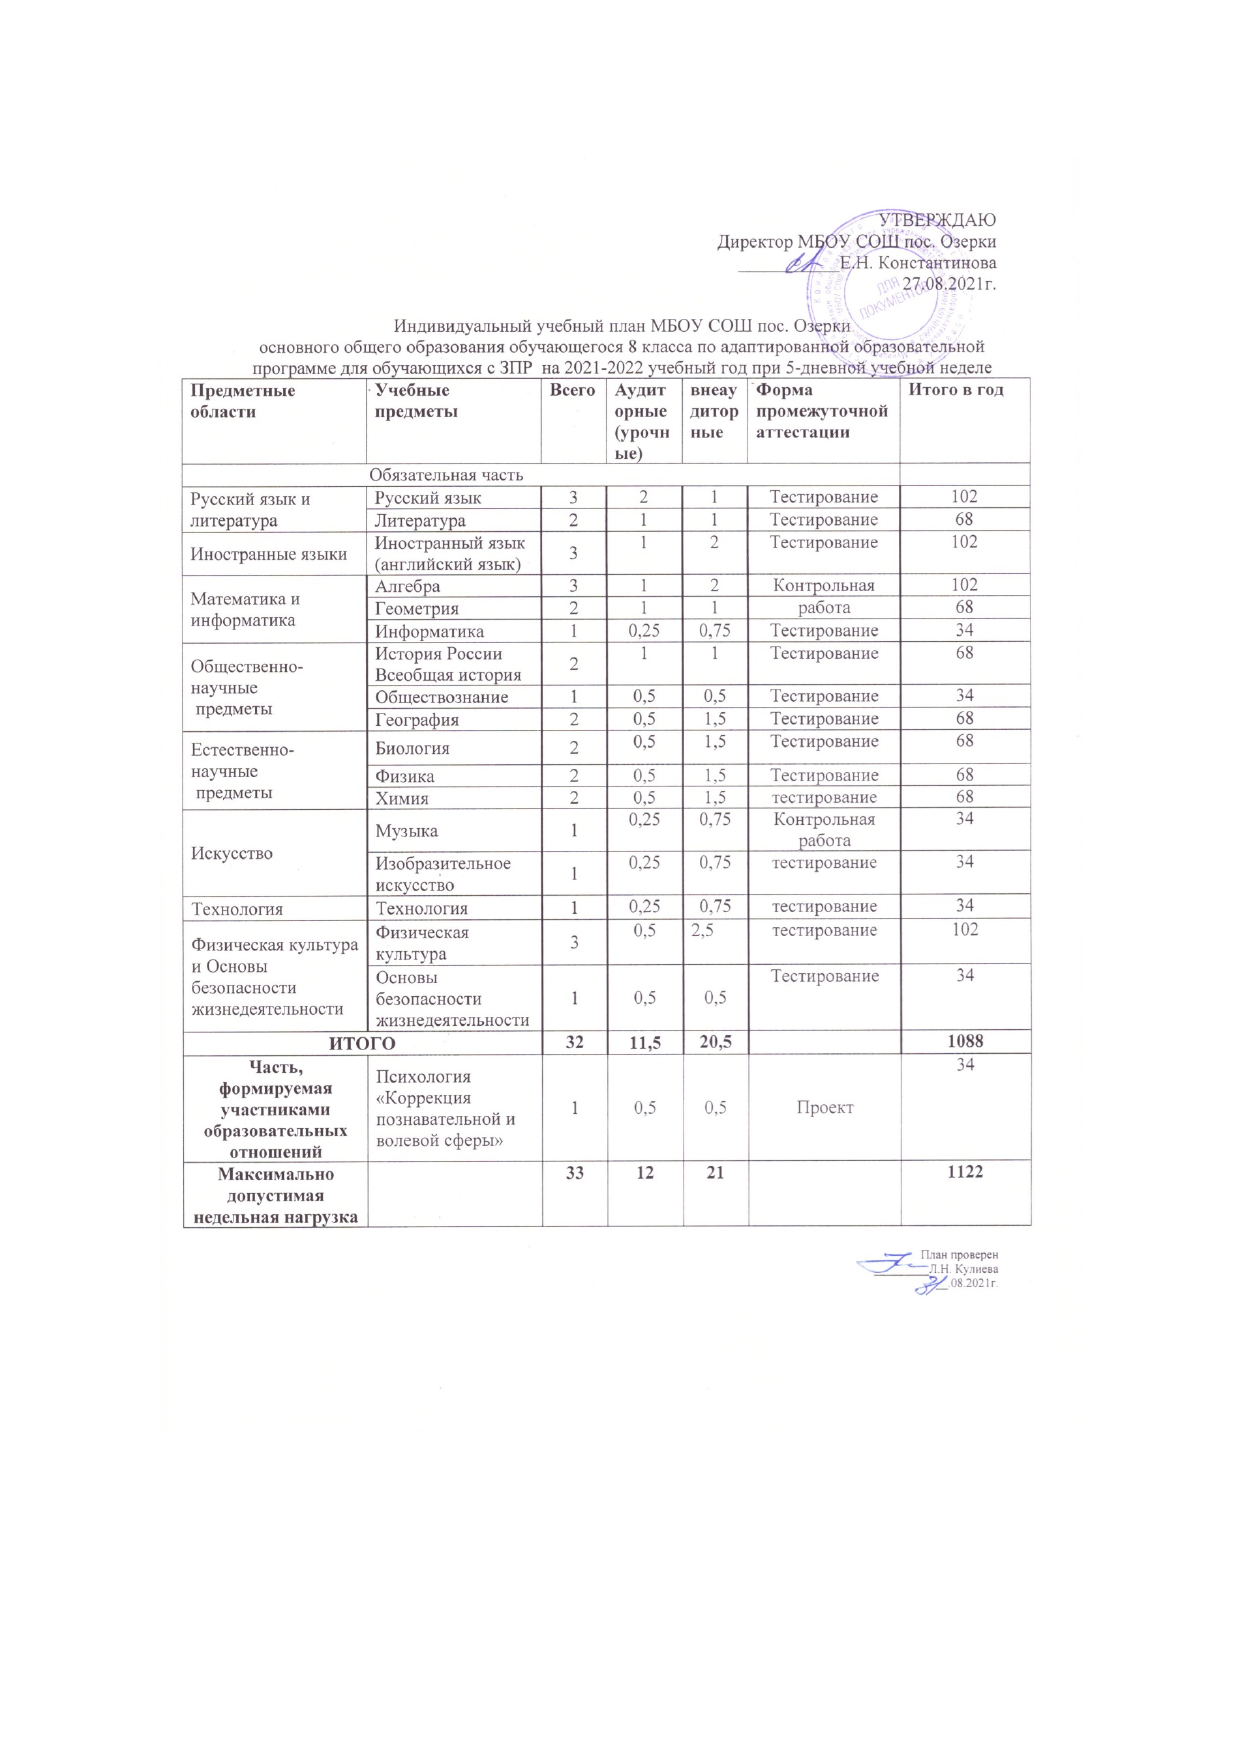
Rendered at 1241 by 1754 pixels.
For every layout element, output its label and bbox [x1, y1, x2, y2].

picture [150, 150, 1090, 1442]
